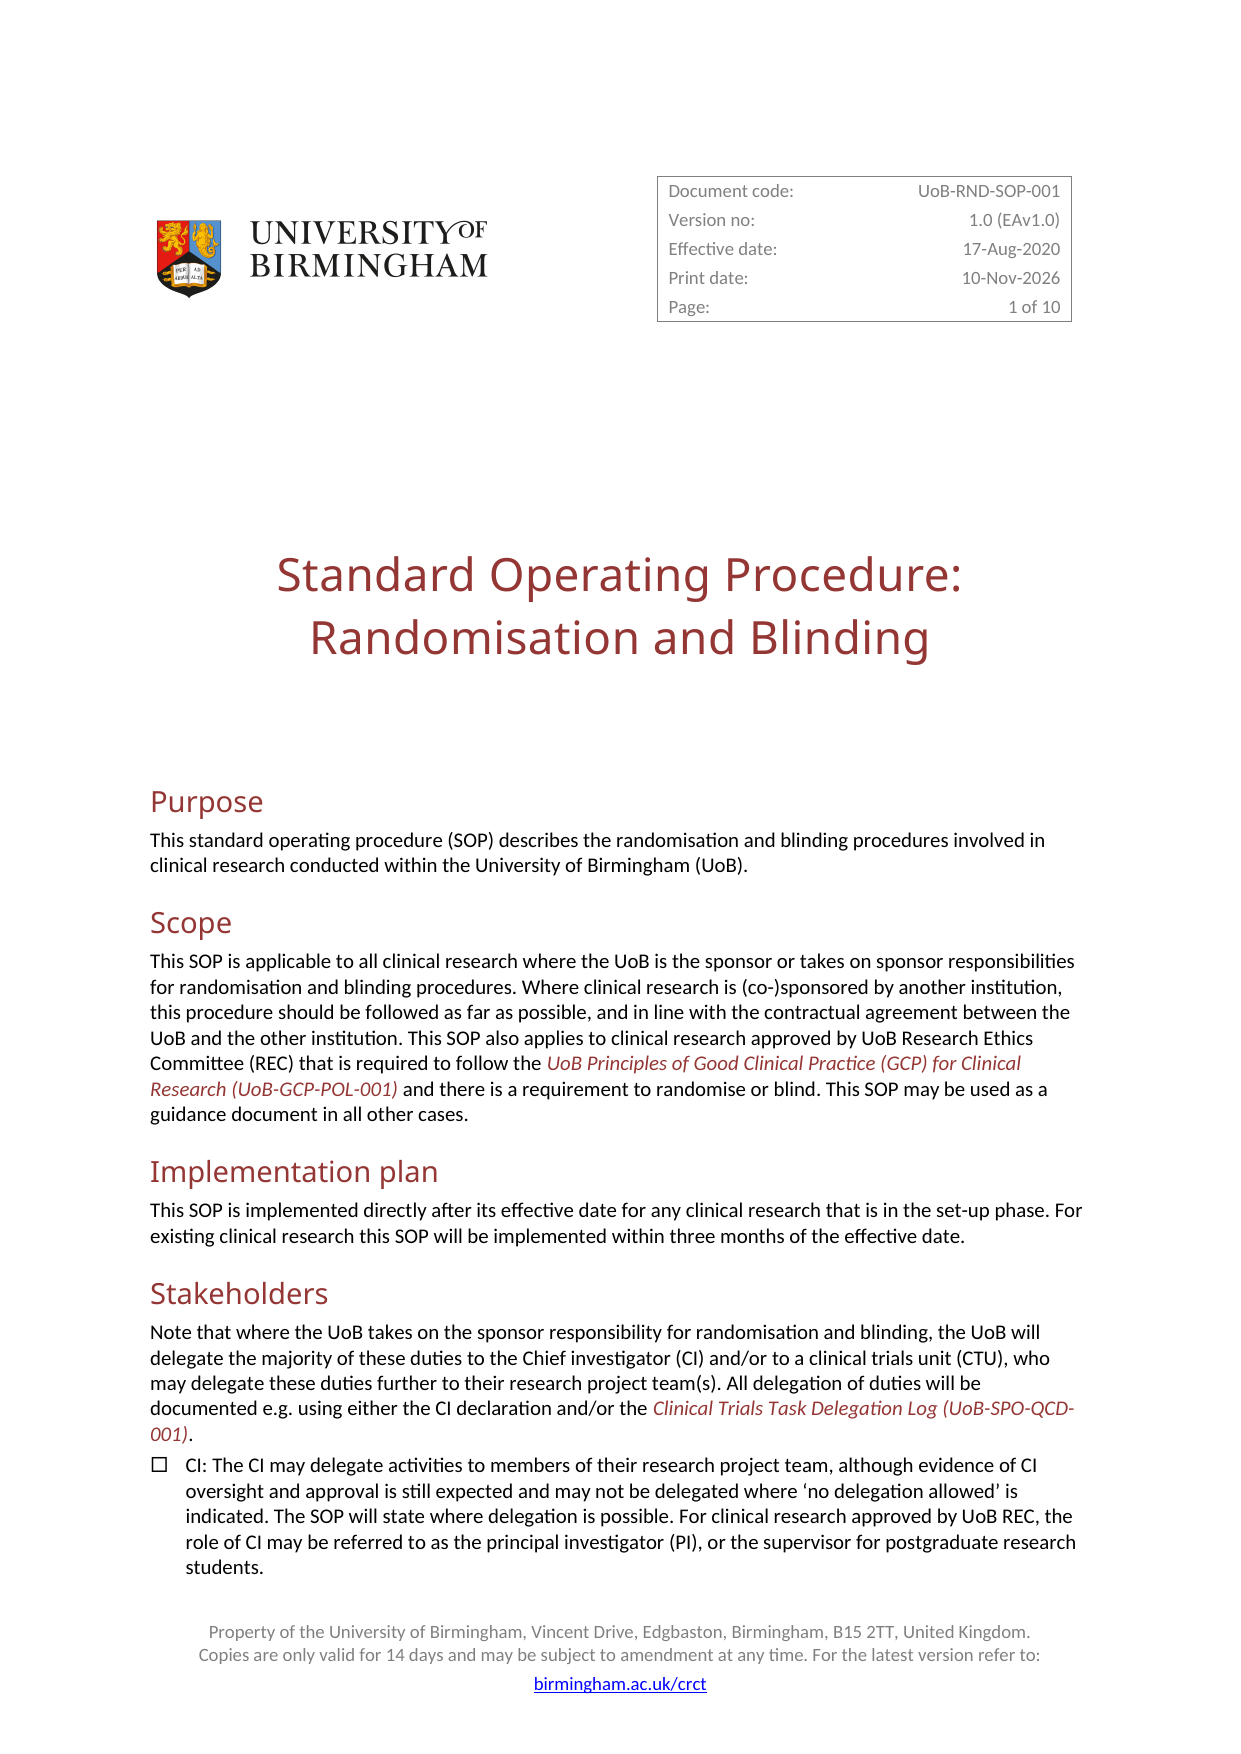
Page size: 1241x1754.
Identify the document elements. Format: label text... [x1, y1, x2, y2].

text This standard operating procedure (SOP) describes the randomisation and blinding procedures involved in clinical research conducted within the University of Birmingham (UoB). [150, 827, 1090, 878]
text Note that where the UoB takes on the sponsor responsibility for randomisation and blinding, the UoB will delegate the majority of these duties to the Chief investigator (CI) and/or to a clinical trials unit (CTU), who may delegate these duties further to their research project team(s). All delegation of duties will be documented e.g. using either the CI declaration and/or the Clinical Trials Task Delegation Log (UoB-SPO-QCD-001). [150, 1319, 1090, 1446]
subtitle Implementation plan [150, 1152, 1090, 1191]
text This SOP is applicable to all clinical research where the UoB is the sponsor or takes on sponsor responsibilities for randomisation and blinding procedures. Where clinical research is (co-)sponsored by another institution, this procedure should be followed as far as possible, and in line with the contractual agreement between the UoB and the other institution. This SOP also applies to clinical research approved by UoB Research Ethics Committee (REC) that is required to follow the UoB Principles of Good Clinical Practice (GCP) for Clinical Research (UoB-GCP-POL-001) and there is a requirement to randomise or blind. This SOP may be used as a guidance document in all other cases. [150, 949, 1090, 1127]
title Randomisation and Blinding [150, 605, 1090, 668]
subtitle Purpose [150, 781, 1090, 821]
title Standard Operating Procedure: [150, 543, 1090, 605]
subtitle Stakeholders [150, 1273, 1090, 1313]
subtitle Scope [150, 903, 1090, 942]
picture [100, 172, 544, 347]
text CI: The CI may delegate activities to members of their research project team, although evidence of CI oversight and approval is still expected and may not be delegated where ‘no delegation allowed’ is indicated. The SOP will state where delegation is possible. For clinical research approved by UoB REC, the role of CI may be referred to as the principal investigator (PI), or the supervisor for postgraduate research students. [150, 1453, 1090, 1580]
text This SOP is implemented directly after its effective date for any clinical research that is in the set-up phase. For existing clinical research this SOP will be implemented within three months of the effective date. [150, 1197, 1090, 1248]
